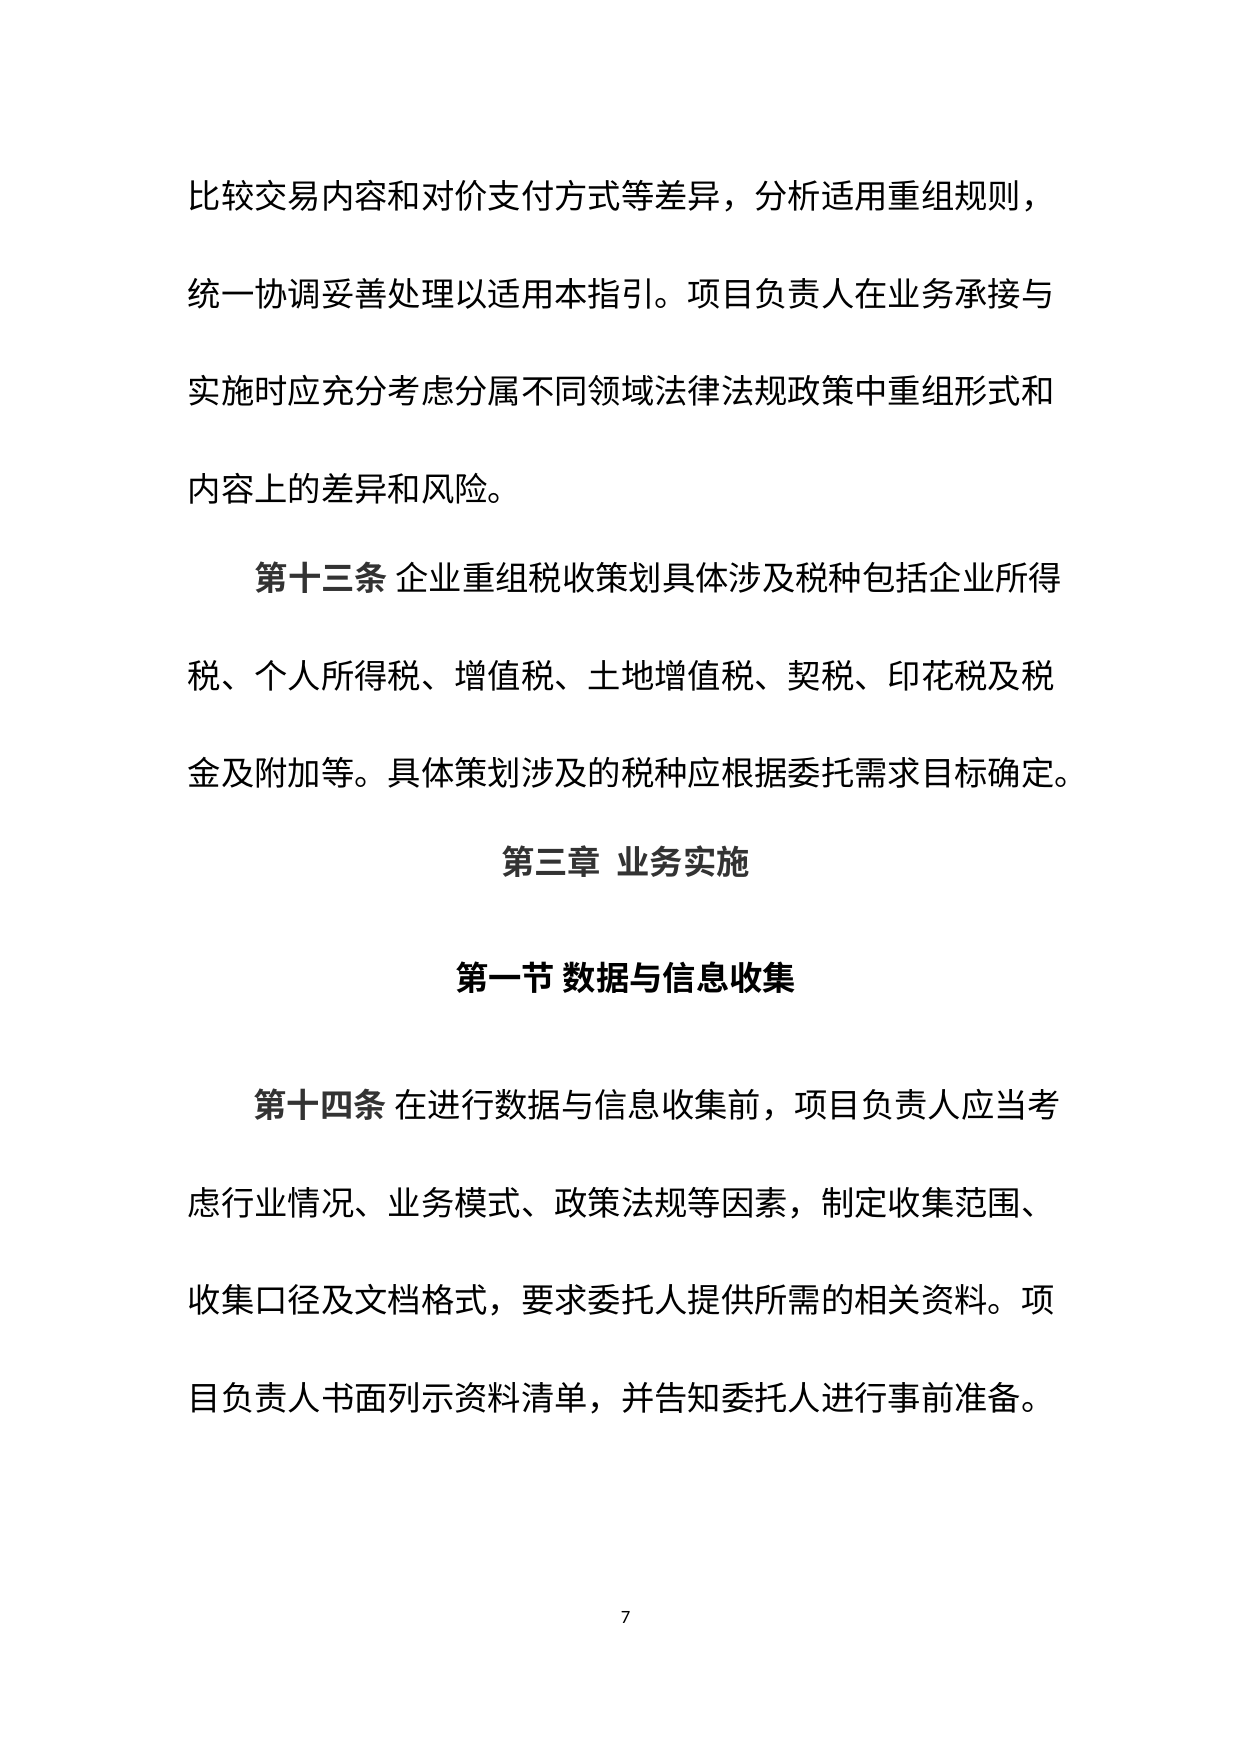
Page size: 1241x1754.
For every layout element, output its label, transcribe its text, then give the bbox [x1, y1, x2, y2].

text 第十三条 企业重组税收策划具体涉及税种包括企业所得税、个人所得税、增值税、土地增值税、契税、印花税及税金及附加等。具体策划涉及的税种应根据委托需求目标确定。 [187, 543, 1063, 803]
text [187, 162, 1063, 519]
text 第三章 业务实施 [187, 828, 1063, 893]
text 第十四条 在进行数据与信息收集前，项目负责人应当考虑行业情况、业务模式、政策法规等因素，制定收集范围、收集口径及文档格式，要求委托人提供所需的相关资料。项目负责人书面列示资料清单，并告知委托人进行事前准备。 [187, 1071, 1063, 1428]
subtitle 第一节 数据与信息收集 [187, 944, 1063, 1009]
